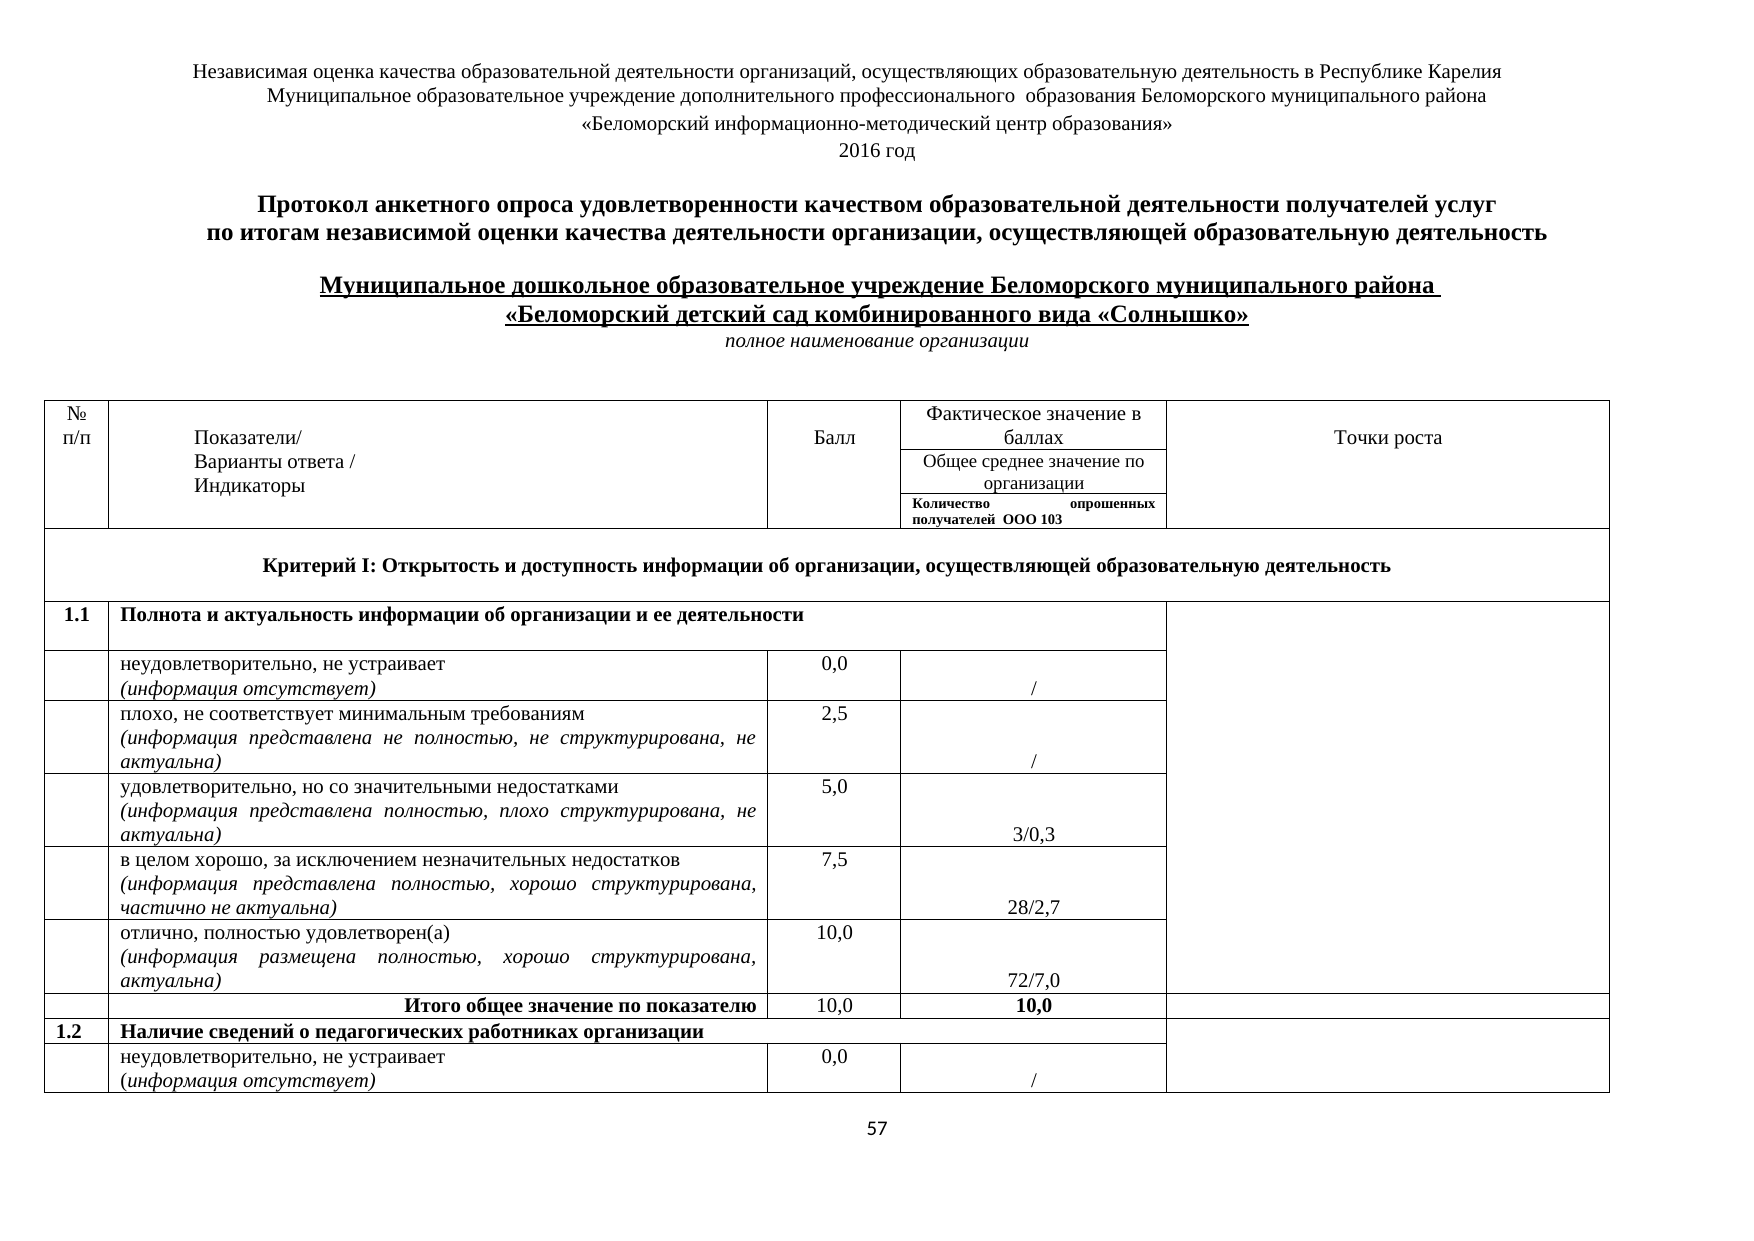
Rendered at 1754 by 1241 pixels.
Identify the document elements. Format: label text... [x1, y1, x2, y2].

table_cell Общее среднее значение по организации [901, 450, 1166, 493]
table_cell неудовлетворительно, не устраивает (информация отсутствует) [109, 651, 767, 699]
table_cell [45, 1044, 108, 1092]
table_cell в целом хорошо, за исключением незначительных недостатков (информация представлена полностью, хорошо структурирована, частично не актуальна) [109, 847, 767, 919]
table_cell 3/0,3 [901, 774, 1166, 846]
text Муниципальное дошкольное образовательное учреждение Беломорского муниципального района [29, 270, 1724, 299]
table_header Показатели/ Варианты ответа / Индикаторы [109, 401, 767, 528]
table_cell 10,0 [901, 994, 1166, 1017]
table_header Точки роста [1167, 401, 1609, 528]
table_cell [1167, 994, 1609, 1017]
text Независимая оценка качества образовательной деятельности организаций, осуществляющих образовательную деятельность в Республике Карелия [0, 59, 1724, 83]
table_cell [45, 701, 108, 773]
table_cell 7,5 [768, 847, 900, 919]
text Муниципальное образовательное учреждение дополнительного профессионального образования Беломорского муниципального района [29, 83, 1724, 107]
table_cell 0,0 [768, 651, 900, 699]
table_cell / [901, 1044, 1166, 1092]
table_cell [1167, 1019, 1609, 1092]
table_cell удовлетворительно, но со значительными недостатками (информация представлена полностью, плохо структурирована, не актуальна) [109, 774, 767, 846]
table_cell 10,0 [768, 920, 900, 992]
table_cell 1.2 [45, 1019, 108, 1043]
table_cell [45, 774, 108, 846]
table_cell Количество опрошенных получателей ООО 103 [901, 494, 1166, 528]
table_cell / [901, 651, 1166, 699]
text Протокол анкетного опроса удовлетворенности качеством образовательной деятельности получателей услуг [29, 189, 1724, 217]
table_cell [45, 847, 108, 919]
table_cell 28/2,7 [901, 847, 1166, 919]
table_cell [45, 994, 108, 1017]
table_cell [45, 920, 108, 992]
table_cell плохо, не соответствует минимальным требованиям (информация представлена не полностью, не структурирована, не актуальна) [109, 701, 767, 773]
table_header Фактическое значение в баллах [901, 401, 1166, 449]
text «Беломорский информационно-методический центр образования» [29, 111, 1724, 135]
table_cell 5,0 [768, 774, 900, 846]
table_cell неудовлетворительно, не устраивает (информация отсутствует) [109, 1044, 767, 1092]
table_cell Полнота и актуальность информации об организации и ее деятельности [109, 602, 1166, 650]
table_cell 1.1 [45, 602, 108, 650]
text полное наименование организации [29, 328, 1724, 352]
table_cell 0,0 [768, 1044, 900, 1092]
table_header № п/п [45, 401, 108, 528]
table_cell 2,5 [768, 701, 900, 773]
table_cell Наличие сведений о педагогических работниках организации [109, 1019, 1166, 1043]
table_cell / [901, 701, 1166, 773]
table_cell [45, 651, 108, 699]
table_cell [1167, 602, 1609, 992]
table_cell Итого общее значение по показателю [109, 994, 767, 1017]
text 2016 год [29, 138, 1724, 162]
table_header Балл [768, 401, 900, 528]
table_cell отлично, полностью удовлетворен(а) (информация размещена полностью, хорошо структурирована, актуальна) [109, 920, 767, 992]
table_cell 72/7,0 [901, 920, 1166, 992]
text «Беломорский детский сад комбинированного вида «Солнышко» [29, 299, 1724, 328]
text по итогам независимой оценки качества деятельности организации, осуществляющей образовательную деятельность [29, 217, 1724, 246]
table_cell 10,0 [768, 994, 900, 1017]
table_cell Критерий I: Открытость и доступность информации об организации, осуществляющей образовательную деятельность [45, 529, 1609, 601]
